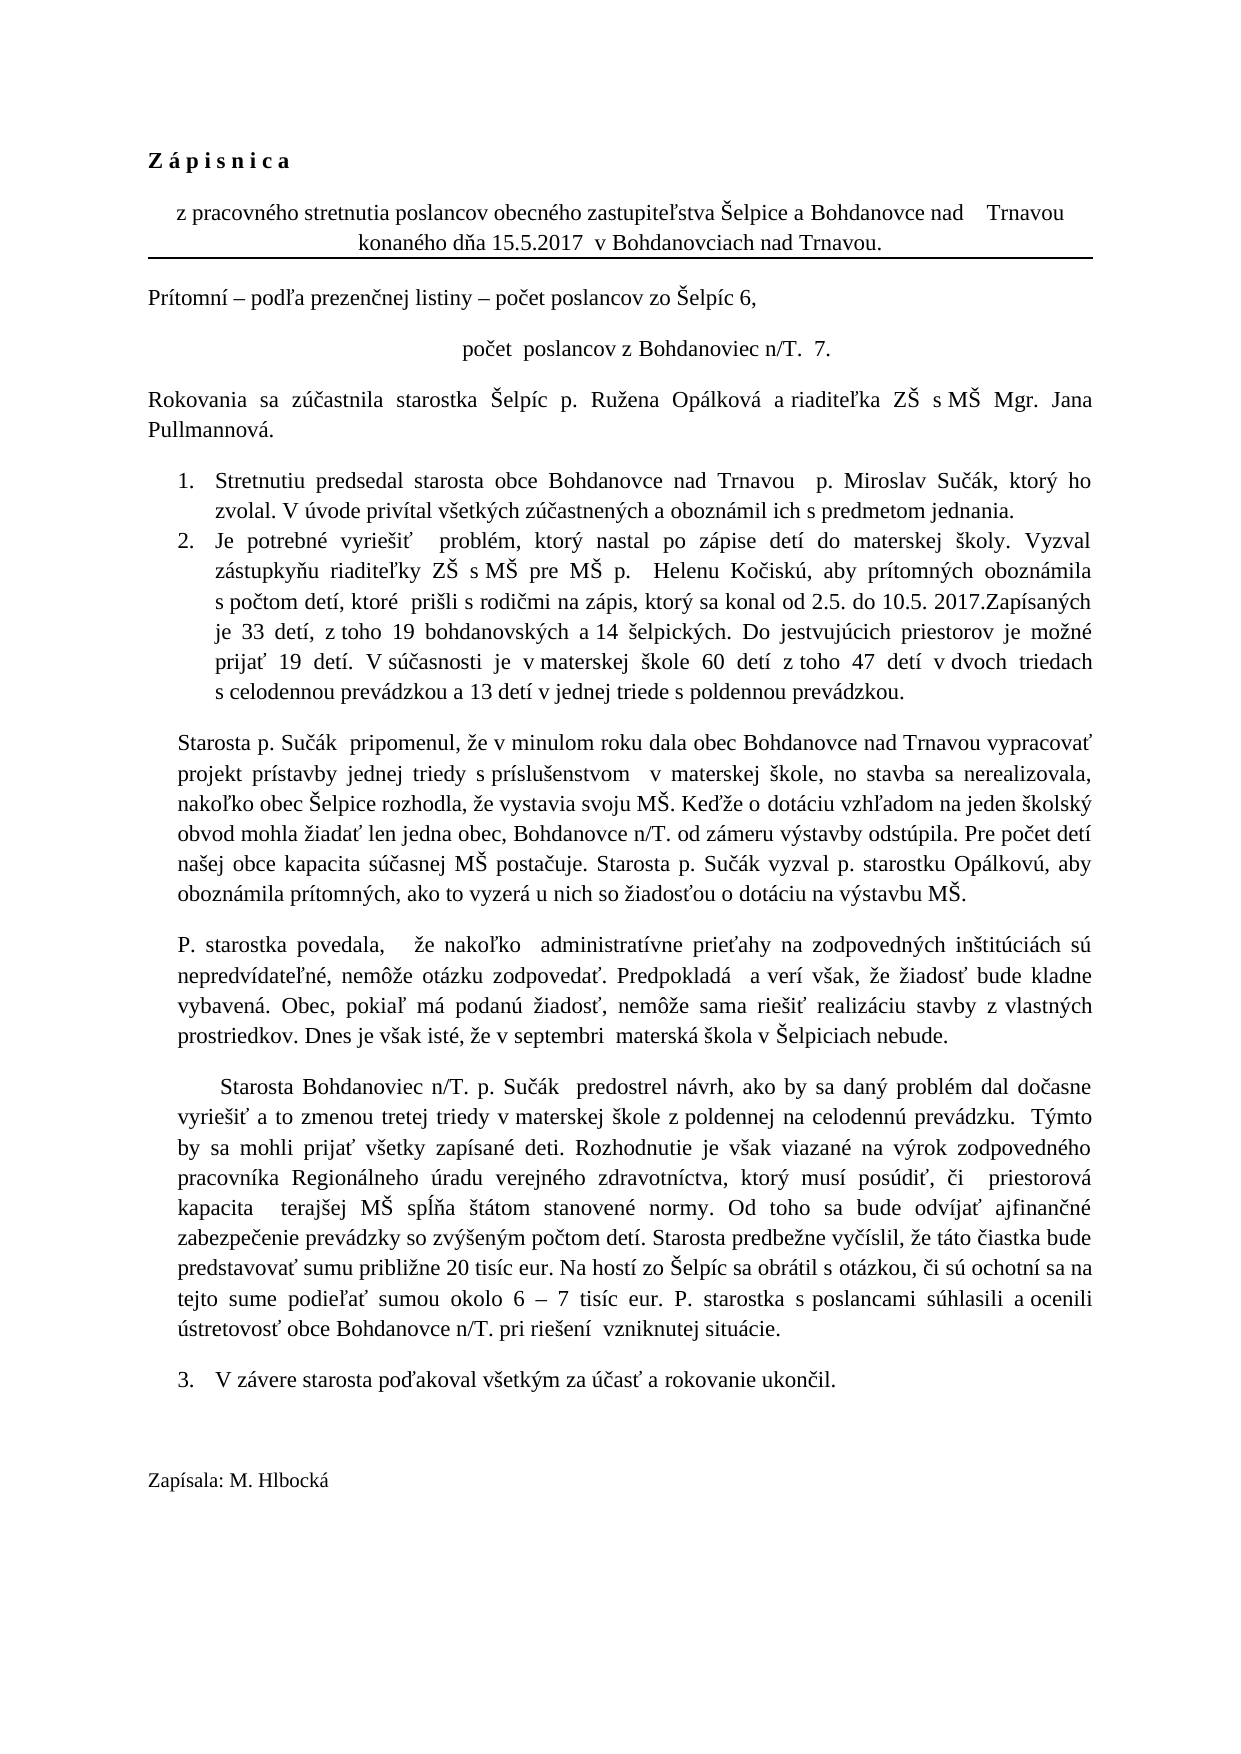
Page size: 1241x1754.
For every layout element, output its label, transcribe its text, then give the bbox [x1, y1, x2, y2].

text počet poslancov z Bohdanoviec n/T. 7. [148, 334, 1093, 361]
text Starosta p. Sučák pripomenul, že v minulom roku dala obec Bohdanovce nad Trnavou vypracovať projekt prístavby jednej triedy s príslušenstvom v materskej škole, no stavba sa nerealizovala, nakoľko obec Šelpice rozhodla, že vystavia svoju MŠ. Keďže o dotáciu vzhľadom na jeden školský obvod mohla žiadať len jedna obec, Bohdanovce n/T. od zámeru výstavby odstúpila. Pre počet detí našej obce kapacita súčasnej MŠ postačuje. Starosta p. Sučák vyzval p. starostku Opálkovú, aby oboznámila prítomných, ako to vyzerá u nich so žiadosťou o dotáciu na výstavbu MŠ. [177, 729, 1093, 907]
text Starosta Bohdanoviec n/T. p. Sučák predostrel návrh, ako by sa daný problém dal dočasne vyriešiť a to zmenou tretej triedy v materskej škole z poldennej na celodennú prevádzku. Týmto by sa mohli prijať všetky zapísané deti. Rozhodnutie je však viazané na výrok zodpovedného pracovníka Regionálneho úradu verejného zdravotníctva, ktorý musí posúdiť, či priestorová kapacita terajšej MŠ spĺňa štátom stanovené normy. Od toho sa bude odvíjať ajfinančné zabezpečenie prevádzky so zvýšeným počtom detí. Starosta predbežne vyčíslil, že táto čiastka bude predstavovať sumu približne 20 tisíc eur. Na hostí zo Šelpíc sa obrátil s otázkou, či sú ochotní sa na tejto sume podieľať sumou okolo 6 – 7 tisíc eur. P. starostka s poslancami súhlasili a ocenili ústretovosť obce Bohdanovce n/T. pri riešení vzniknutej situácie. [177, 1073, 1093, 1341]
list Stretnutiu predsedal starosta obce Bohdanovce nad Trnavou p. Miroslav Sučák, ktorý ho zvolal. V úvode privítal všetkých zúčastnených a oboznámil ich s predmetom jednania. [177, 467, 1093, 523]
text Prítomní – podľa prezenčnej listiny – počet poslancov zo Šelpíc 6, [148, 283, 1093, 310]
text Zapísala: M. Hlbocká [148, 1468, 1093, 1492]
list Je potrebné vyriešiť problém, ktorý nastal po zápise detí do materskej školy. Vyzval zástupkyňu riaditeľky ZŠ s MŠ pre MŠ p. Helenu Kočiskú, aby prítomných oboznámila s počtom detí, ktoré prišli s rodičmi na zápis, ktorý sa konal od 2.5. do 10.5. 2017.Zapísaných je 33 detí, z toho 19 bohdanovských a 14 šelpických. Do jestvujúcich priestorov je možné prijať 19 detí. V súčasnosti je v materskej škole 60 detí z toho 47 detí v dvoch triedach s celodennou prevádzkou a 13 detí v jednej triede s poldennou prevádzkou. [177, 527, 1093, 705]
text P. starostka povedala, že nakoľko administratívne prieťahy na zodpovedných inštitúciách sú nepredvídateľné, nemôže otázku zodpovedať. Predpokladá a verí však, že žiadosť bude kladne vybavená. Obec, pokiaľ má podanú žiadosť, nemôže sama riešiť realizáciu stavby z vlastných prostriedkov. Dnes je však isté, že v septembri materská škola v Šelpiciach nebude. [177, 931, 1093, 1048]
list V závere starosta poďakoval všetkým za účasť a rokovanie ukončil. [177, 1366, 1093, 1392]
text Z á p i s n i c a [148, 148, 1093, 174]
text Rokovania sa zúčastnila starostka Šelpíc p. Ružena Opálková a riaditeľka ZŠ s MŠ Mgr. Jana Pullmannová. [148, 386, 1093, 442]
text z pracovného stretnutia poslancov obecného zastupiteľstva Šelpice a Bohdanovce nad Trnavou konaného dňa 15.5.2017 v Bohdanovciach nad Trnavou. [148, 199, 1093, 257]
